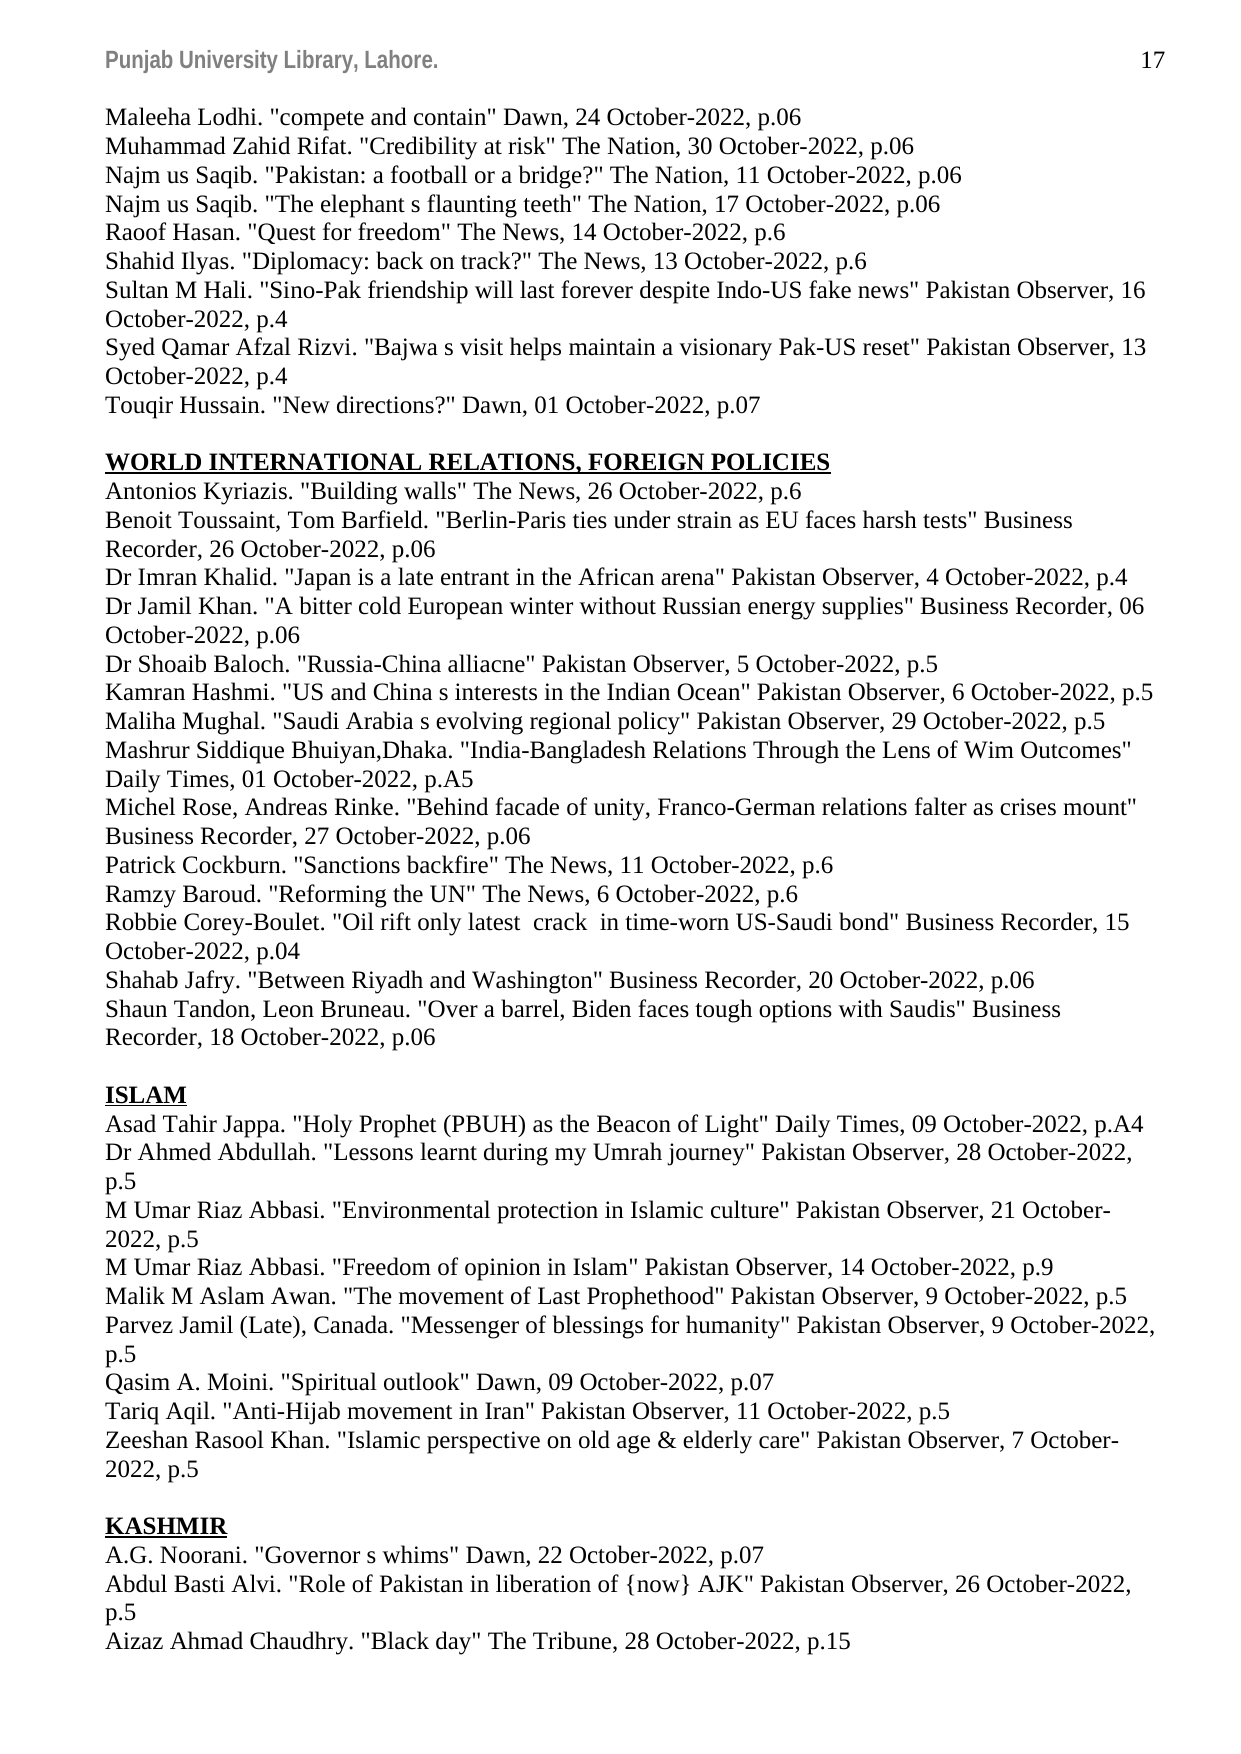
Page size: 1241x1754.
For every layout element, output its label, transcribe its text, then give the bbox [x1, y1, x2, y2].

text Shahab Jafry. "Between Riyadh and Washington" Business Recorder, 20 October-2022, p.06 [105, 965, 1165, 994]
text Benoit Toussaint, Tom Barfield. "Berlin-Paris ties under strain as EU faces harsh tests" Business Recorder, 26 October-2022, p.06 [105, 505, 1165, 562]
text M Umar Riaz Abbasi. "Freedom of opinion in Islam" Pakistan Observer, 14 October-2022, p.9 [105, 1252, 1165, 1281]
text Maleeha Lodhi. "compete and contain" Dawn, 24 October-2022, p.06 [105, 102, 1165, 131]
text Raoof Hasan. "Quest for freedom" The News, 14 October-2022, p.6 [105, 217, 1165, 246]
text Michel Rose, Andreas Rinke. "Behind facade of unity, Franco-German relations falter as crises mount" Business Recorder, 27 October-2022, p.06 [105, 792, 1165, 850]
text Parvez Jamil (Late), Canada. "Messenger of blessings for humanity" Pakistan Observer, 9 October-2022, p.5 [105, 1310, 1165, 1367]
text Najm us Saqib. "The elephant s flaunting teeth" The Nation, 17 October-2022, p.06 [105, 189, 1165, 217]
text Najm us Saqib. "Pakistan: a football or a bridge?" The Nation, 11 October-2022, p.06 [105, 160, 1165, 189]
text A.G. Noorani. "Governor s whims" Dawn, 22 October-2022, p.07 [105, 1540, 1165, 1569]
text Kashmir [105, 1511, 1165, 1540]
text Robbie Corey-Boulet. "Oil rift only latest crack in time-worn US-Saudi bond" Business Recorder, 15 October-2022, p.04 [105, 907, 1165, 965]
text Aizaz Ahmad Chaudhry. "Black day" The Tribune, 28 October-2022, p.15 [105, 1626, 1165, 1655]
text Muhammad Zahid Rifat. "Credibility at risk" The Nation, 30 October-2022, p.06 [105, 131, 1165, 160]
text Dr Shoaib Baloch. "Russia-China alliacne" Pakistan Observer, 5 October-2022, p.5 [105, 649, 1165, 677]
text Zeeshan Rasool Khan. "Islamic perspective on old age & elderly care" Pakistan Observer, 7 October-2022, p.5 [105, 1425, 1165, 1482]
text Shaun Tandon, Leon Bruneau. "Over a barrel, Biden faces tough options with Saudis" Business Recorder, 18 October-2022, p.06 [105, 994, 1165, 1051]
text Dr Jamil Khan. "A bitter cold European winter without Russian energy supplies" Business Recorder, 06 October-2022, p.06 [105, 591, 1165, 649]
text Patrick Cockburn. "Sanctions backfire" The News, 11 October-2022, p.6 [105, 850, 1165, 879]
text Abdul Basti Alvi. "Role of Pakistan in liberation of {now} AJK" Pakistan Observer, 26 October-2022, p.5 [105, 1569, 1165, 1626]
text Shahid Ilyas. "Diplomacy: back on track?" The News, 13 October-2022, p.6 [105, 246, 1165, 275]
text Syed Qamar Afzal Rizvi. "Bajwa s visit helps maintain a visionary Pak-US reset" Pakistan Observer, 13 October-2022, p.4 [105, 332, 1165, 390]
text World International Relations, Foreign policies [105, 447, 1165, 476]
text Dr Ahmed Abdullah. "Lessons learnt during my Umrah journey" Pakistan Observer, 28 October-2022, p.5 [105, 1137, 1165, 1195]
text Dr Imran Khalid. "Japan is a late entrant in the African arena" Pakistan Observer, 4 October-2022, p.4 [105, 562, 1165, 591]
text Qasim A. Moini. "Spiritual outlook" Dawn, 09 October-2022, p.07 [105, 1367, 1165, 1396]
text Asad Tahir Jappa. "Holy Prophet (PBUH) as the Beacon of Light" Daily Times, 09 October-2022, p.A4 [105, 1109, 1165, 1137]
text Ramzy Baroud. "Reforming the UN" The News, 6 October-2022, p.6 [105, 879, 1165, 907]
text Kamran Hashmi. "US and China s interests in the Indian Ocean" Pakistan Observer, 6 October-2022, p.5 [105, 677, 1165, 706]
text Islam [105, 1080, 1165, 1109]
text Malik M Aslam Awan. "The movement of Last Prophethood" Pakistan Observer, 9 October-2022, p.5 [105, 1281, 1165, 1310]
text Sultan M Hali. "Sino-Pak friendship will last forever despite Indo-US fake news" Pakistan Observer, 16 October-2022, p.4 [105, 275, 1165, 332]
text Maliha Mughal. "Saudi Arabia s evolving regional policy" Pakistan Observer, 29 October-2022, p.5 [105, 706, 1165, 735]
text Tariq Aqil. "Anti-Hijab movement in Iran" Pakistan Observer, 11 October-2022, p.5 [105, 1396, 1165, 1425]
text Antonios Kyriazis. "Building walls" The News, 26 October-2022, p.6 [105, 476, 1165, 505]
text Mashrur Siddique Bhuiyan,Dhaka. "India-Bangladesh Relations Through the Lens of Wim Outcomes" Daily Times, 01 October-2022, p.A5 [105, 735, 1165, 792]
text Touqir Hussain. "New directions?" Dawn, 01 October-2022, p.07 [105, 390, 1165, 419]
text M Umar Riaz Abbasi. "Environmental protection in Islamic culture" Pakistan Observer, 21 October-2022, p.5 [105, 1195, 1165, 1252]
